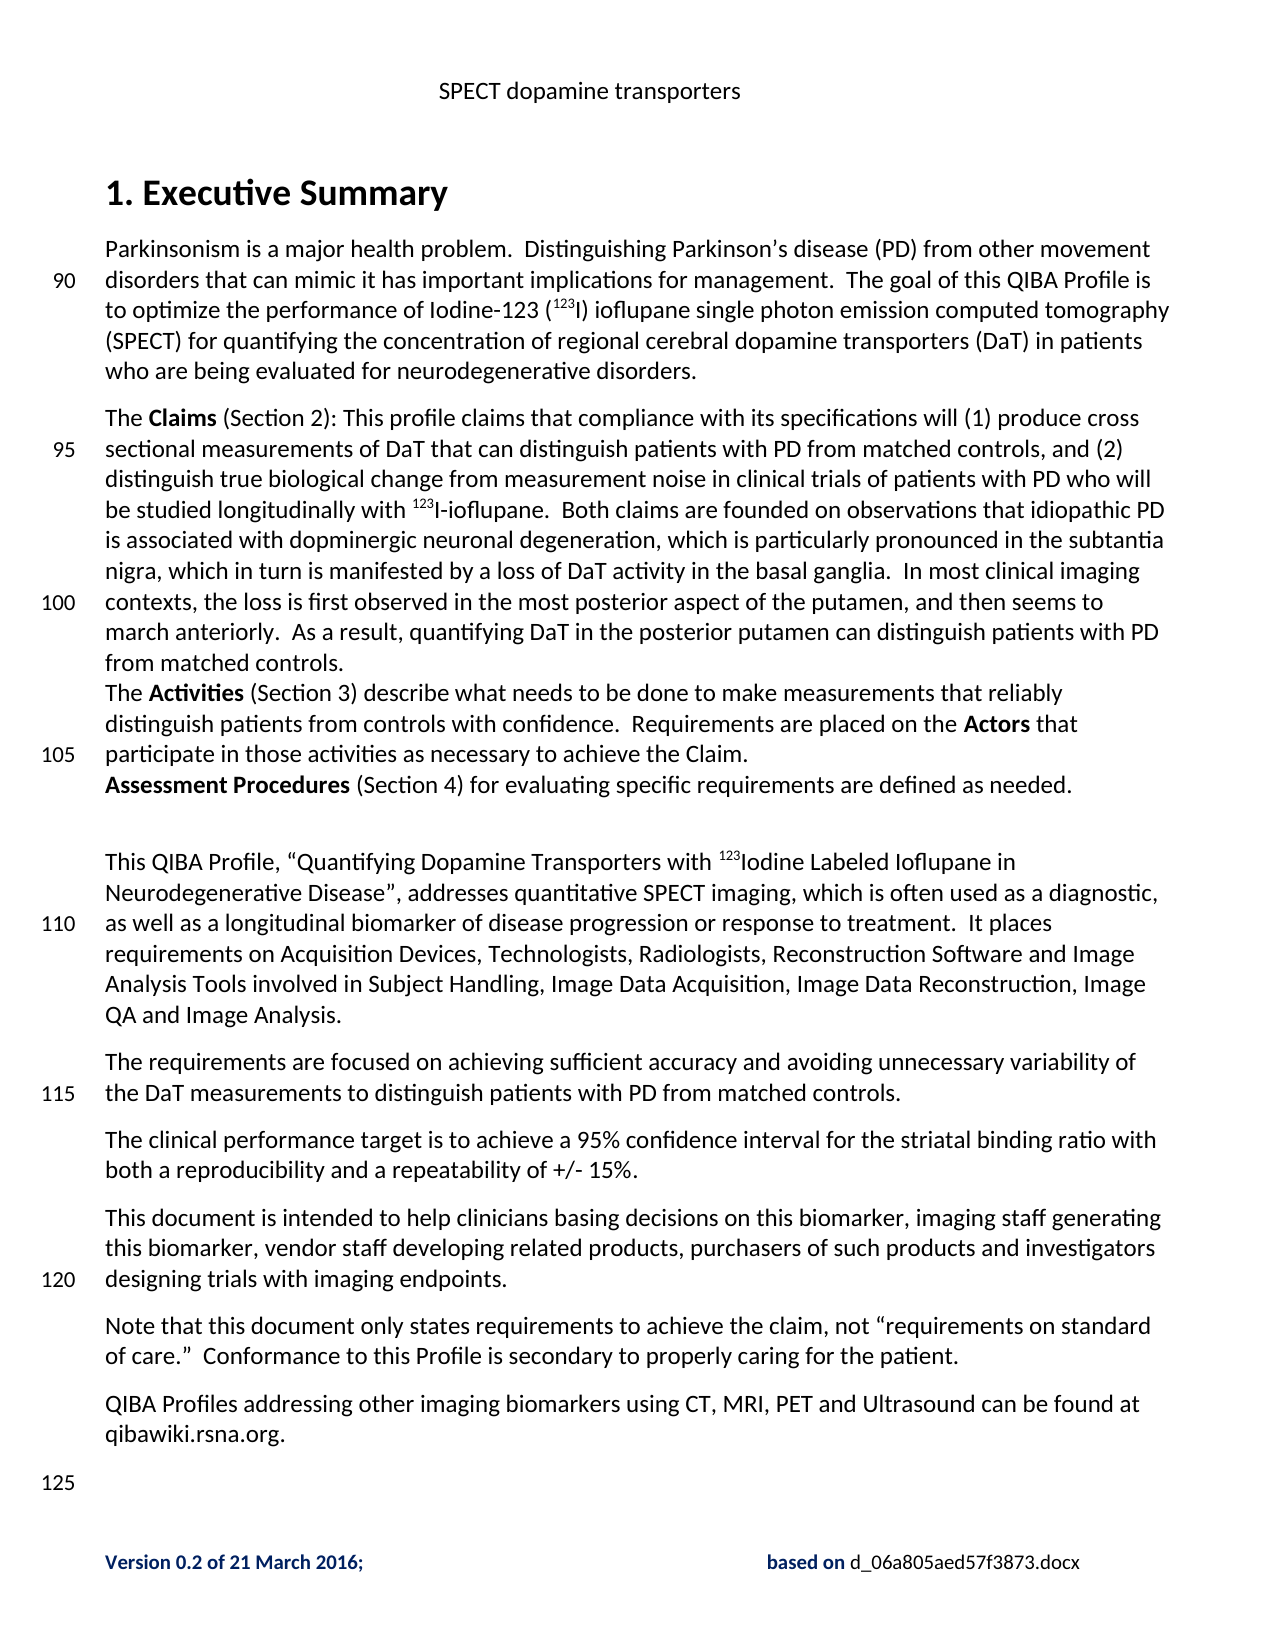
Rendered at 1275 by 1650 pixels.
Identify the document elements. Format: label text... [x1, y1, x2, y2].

text The Claims (Section 2): This profile claims that compliance with its specifications will (1) produce cross sectional measurements of DaT that can distinguish patients with PD from matched controls, and (2) distinguish true biological change from measurement noise in clinical trials of patients with PD who will be studied longitudinally with 123I-ioflupane. Both claims are founded on observations that idiopathic PD is associated with dopminergic neuronal degeneration, which is particularly pronounced in the subtantia nigra, which in turn is manifested by a loss of DaT activity in the basal ganglia. In most clinical imaging contexts, the loss is first observed in the most posterior aspect of the putamen, and then seems to march anteriorly. As a result, quantifying DaT in the posterior putamen can distinguish patients with PD from matched controls. The Activities (Section 3) describe what needs to be done to make measurements that reliably distinguish patients from controls with confidence. Requirements are placed on the Actors that participate in those activities as necessary to achieve the Claim. Assessment Procedures (Section 4) for evaluating specific requirements are defined as needed. [105, 403, 1170, 830]
text QIBA Profiles addressing other imaging biomarkers using CT, MRI, PET and Ultrasound can be found at qibawiki.rsna.org. [105, 1388, 1170, 1449]
text Parkinsonism is a major health problem. Distinguishing Parkinson’s disease (PD) from other movement disorders that can mimic it has important implications for management. The goal of this QIBA Profile is to optimize the performance of Iodine-123 (123I) ioflupane single photon emission computed tomography (SPECT) for quantifying the concentration of regional cerebral dopamine transporters (DaT) in patients who are being evaluated for neurodegenerative disorders. [105, 233, 1170, 386]
text Note that this document only states requirements to achieve the claim, not “requirements on standard of care.” Conformance to this Profile is secondary to properly caring for the patient. [105, 1310, 1170, 1371]
text The clinical performance target is to achieve a 95% confidence interval for the striatal binding ratio with both a reproducibility and a repeatability of +/- 15%. [105, 1124, 1170, 1185]
subtitle 1. Executive Summary [105, 169, 1170, 214]
text This document is intended to help clinicians basing decisions on this biomarker, imaging staff generating this biomarker, vendor staff developing related products, purchasers of such products and investigators designing trials with imaging endpoints. [105, 1202, 1170, 1293]
text The requirements are focused on achieving sufficient accuracy and avoiding unnecessary variability of the DaT measurements to distinguish patients with PD from matched controls. [105, 1046, 1170, 1107]
text This QIBA Profile, “Quantifying Dopamine Transporters with 123Iodine Labeled Ioflupane in Neurodegenerative Disease”, addresses quantitative SPECT imaging, which is often used as a diagnostic, as well as a longitudinal biomarker of disease progression or response to treatment. It places requirements on Acquisition Devices, Technologists, Radiologists, Reconstruction Software and Image Analysis Tools involved in Subject Handling, Image Data Acquisition, Image Data Reconstruction, Image QA and Image Analysis. [105, 847, 1170, 1030]
